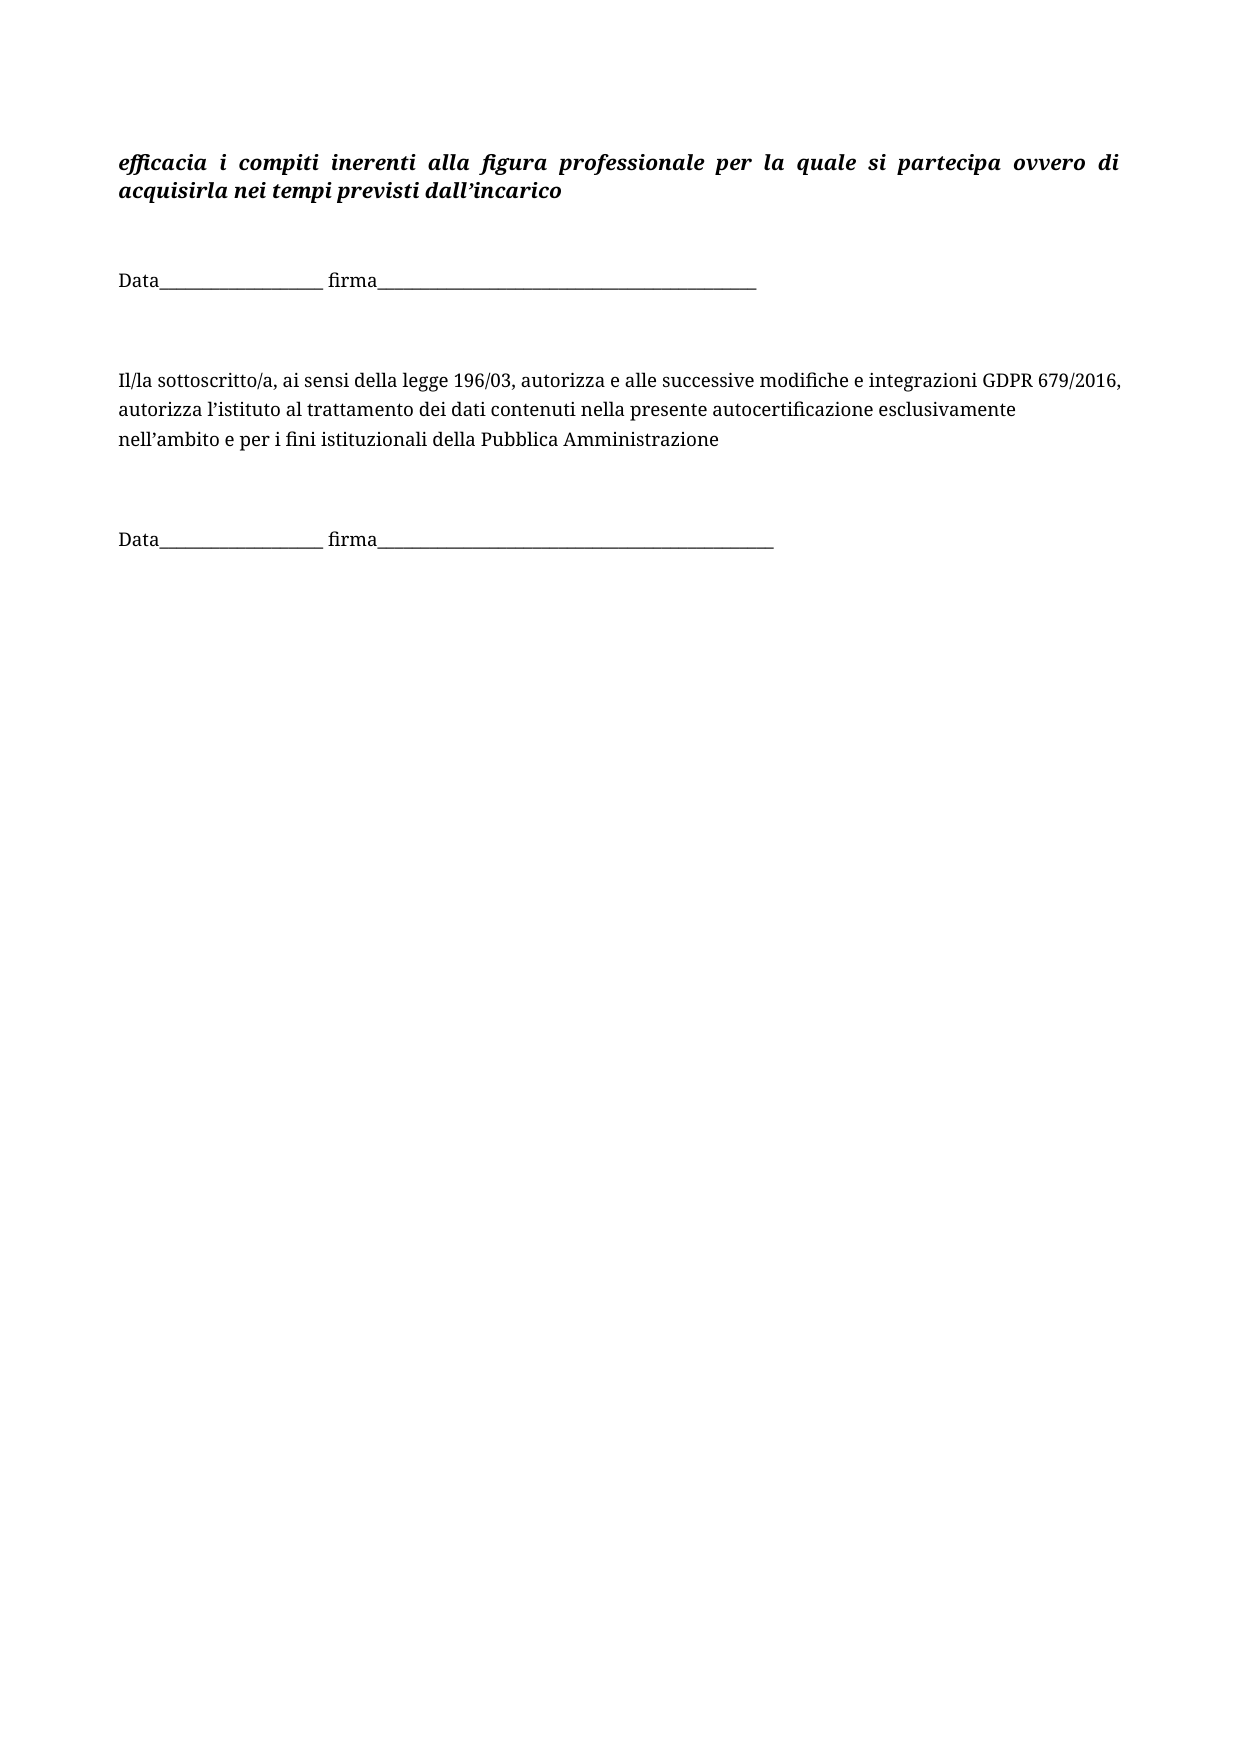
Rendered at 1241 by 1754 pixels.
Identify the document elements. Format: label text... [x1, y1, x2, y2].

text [118, 148, 1122, 204]
text Data___________________ firma____________________________________________ [118, 267, 1122, 293]
text Data___________________ firma______________________________________________ [118, 526, 1122, 552]
text Il/la sottoscritto/a, ai sensi della legge 196/03, autorizza e alle successive modifiche e integrazioni GDPR 679/2016, autorizza l’istituto al trattamento dei dati contenuti nella presente autocertificazione esclusivamente nell’ambito e per i fini istituzionali della Pubblica Amministrazione [118, 367, 1122, 451]
